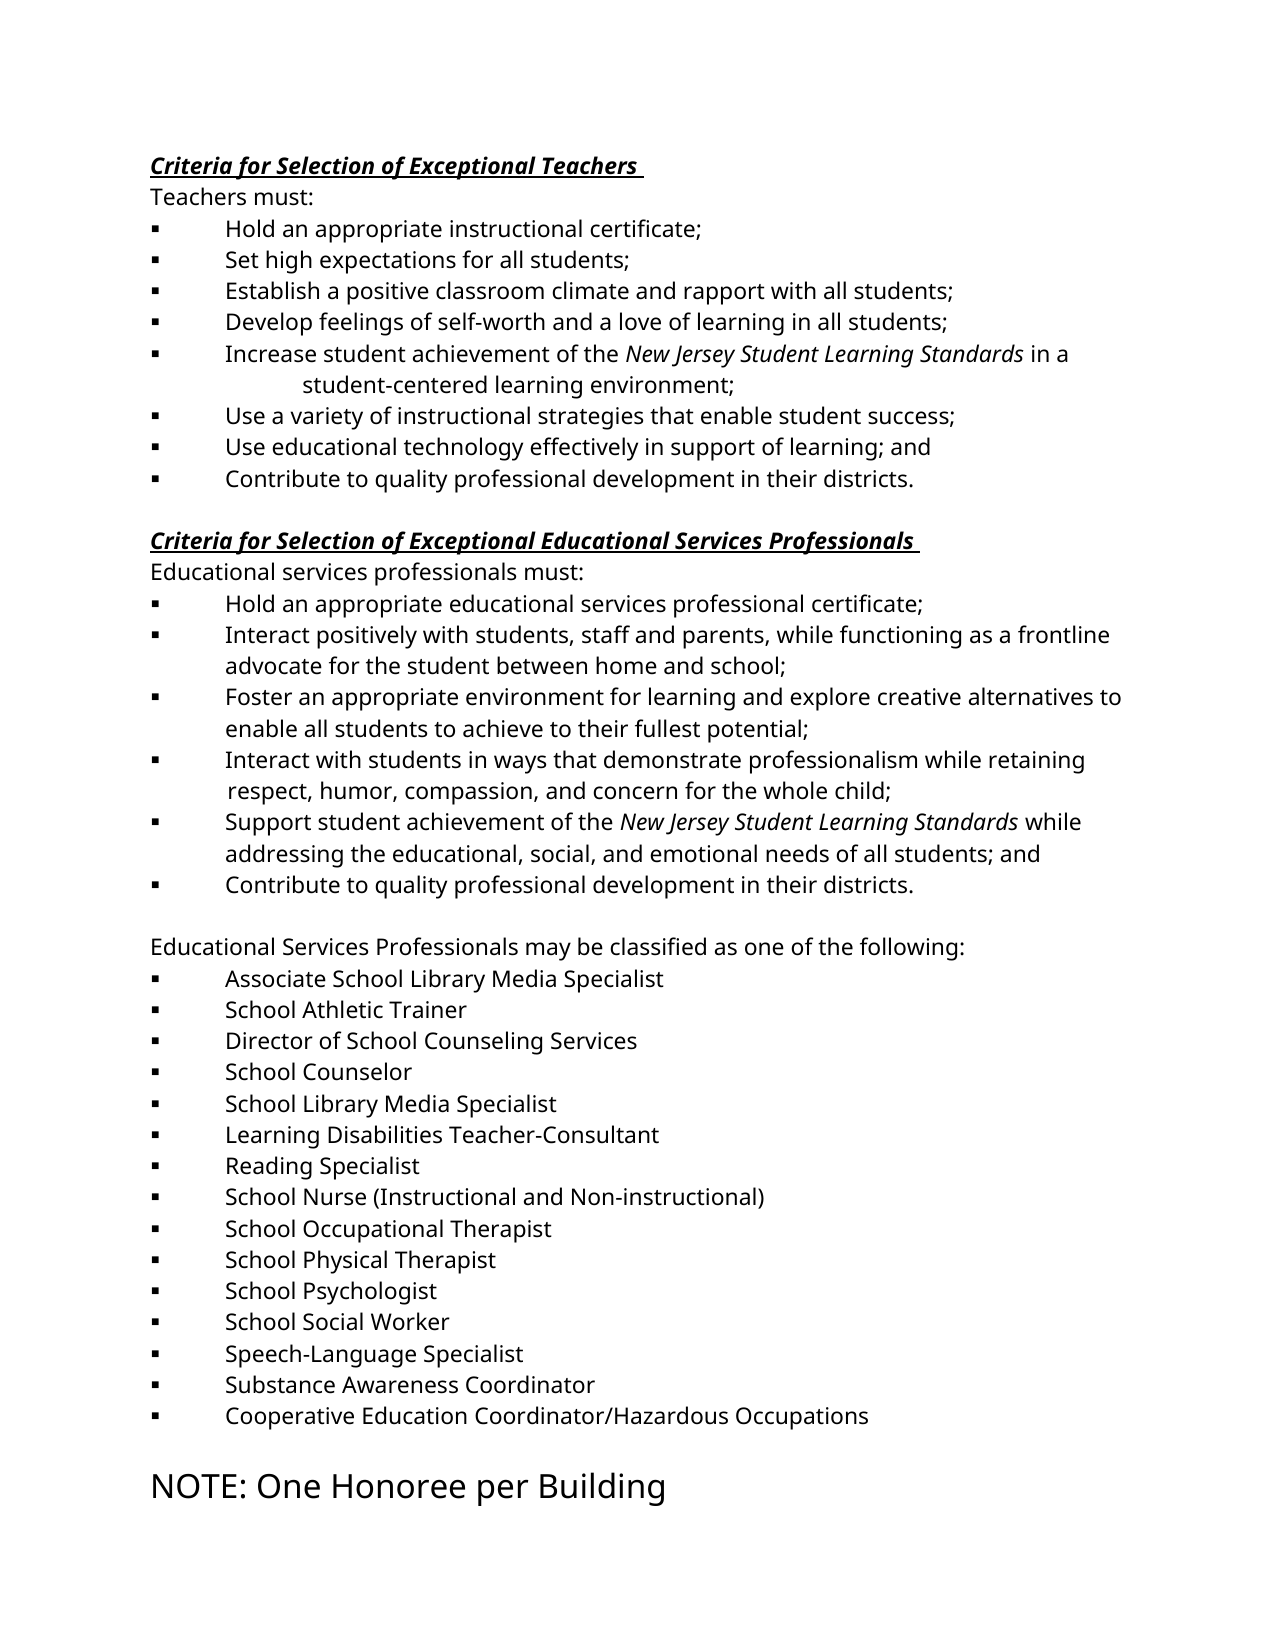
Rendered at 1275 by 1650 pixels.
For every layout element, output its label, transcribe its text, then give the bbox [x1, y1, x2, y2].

list Learning Disabilities Teacher-Consultant [150, 1119, 1125, 1150]
text Criteria for Selection of Exceptional Educational Services Professionals [150, 525, 1125, 556]
list Develop feelings of self-worth and a love of learning in all students; [150, 306, 1125, 337]
list Reading Specialist [150, 1150, 1125, 1181]
text advocate for the student between home and school; [150, 650, 1125, 681]
list School Counselor [150, 1056, 1125, 1087]
list Substance Awareness Coordinator [150, 1369, 1125, 1400]
list Speech-Language Specialist [150, 1337, 1125, 1369]
list Set high expectations for all students; [150, 244, 1125, 275]
text Educational Services Professionals may be classified as one of the following: [150, 931, 1125, 962]
list Use a variety of instructional strategies that enable student success; [150, 400, 1125, 431]
list Hold an appropriate instructional certificate; [150, 212, 1125, 244]
list Foster an appropriate environment for learning and explore creative alternatives to [150, 681, 1125, 712]
list Use educational technology effectively in support of learning; and [150, 431, 1125, 462]
text Criteria for Selection of Exceptional Teachers [150, 150, 1125, 181]
list Contribute to quality professional development in their districts. [150, 462, 1125, 494]
text Teachers must: [150, 181, 1125, 212]
list School Social Worker [150, 1306, 1125, 1337]
list student-centered learning environment; [150, 369, 1125, 400]
list Hold an appropriate educational services professional certificate; [150, 587, 1125, 619]
list School Nurse (Instructional and Non-instructional) [150, 1181, 1125, 1212]
list Associate School Library Media Specialist [150, 962, 1125, 994]
text enable all students to achieve to their fullest potential; [150, 712, 1125, 744]
list Increase student achievement of the New Jersey Student Learning Standards in a [150, 337, 1125, 369]
list Interact positively with students, staff and parents, while functioning as a frontline [150, 619, 1125, 650]
list Support student achievement of the New Jersey Student Learning Standards while [150, 806, 1125, 837]
list School Physical Therapist [150, 1244, 1125, 1275]
list Director of School Counseling Services [150, 1025, 1125, 1056]
list School Library Media Specialist [150, 1087, 1125, 1119]
list Cooperative Education Coordinator/Hazardous Occupations [150, 1400, 1125, 1431]
list Contribute to quality professional development in their districts. [150, 869, 1125, 900]
text NOTE: One Honoree per Building [150, 1462, 1125, 1508]
text addressing the educational, social, and emotional needs of all students; and [150, 837, 1125, 869]
list School Athletic Trainer [150, 994, 1125, 1025]
text respect, humor, compassion, and concern for the whole child; [150, 775, 1125, 806]
text Educational services professionals must: [150, 556, 1125, 587]
list School Psychologist [150, 1275, 1125, 1306]
list School Occupational Therapist [150, 1212, 1125, 1244]
list Establish a positive classroom climate and rapport with all students; [150, 275, 1125, 306]
list Interact with students in ways that demonstrate professionalism while retaining [150, 744, 1125, 775]
